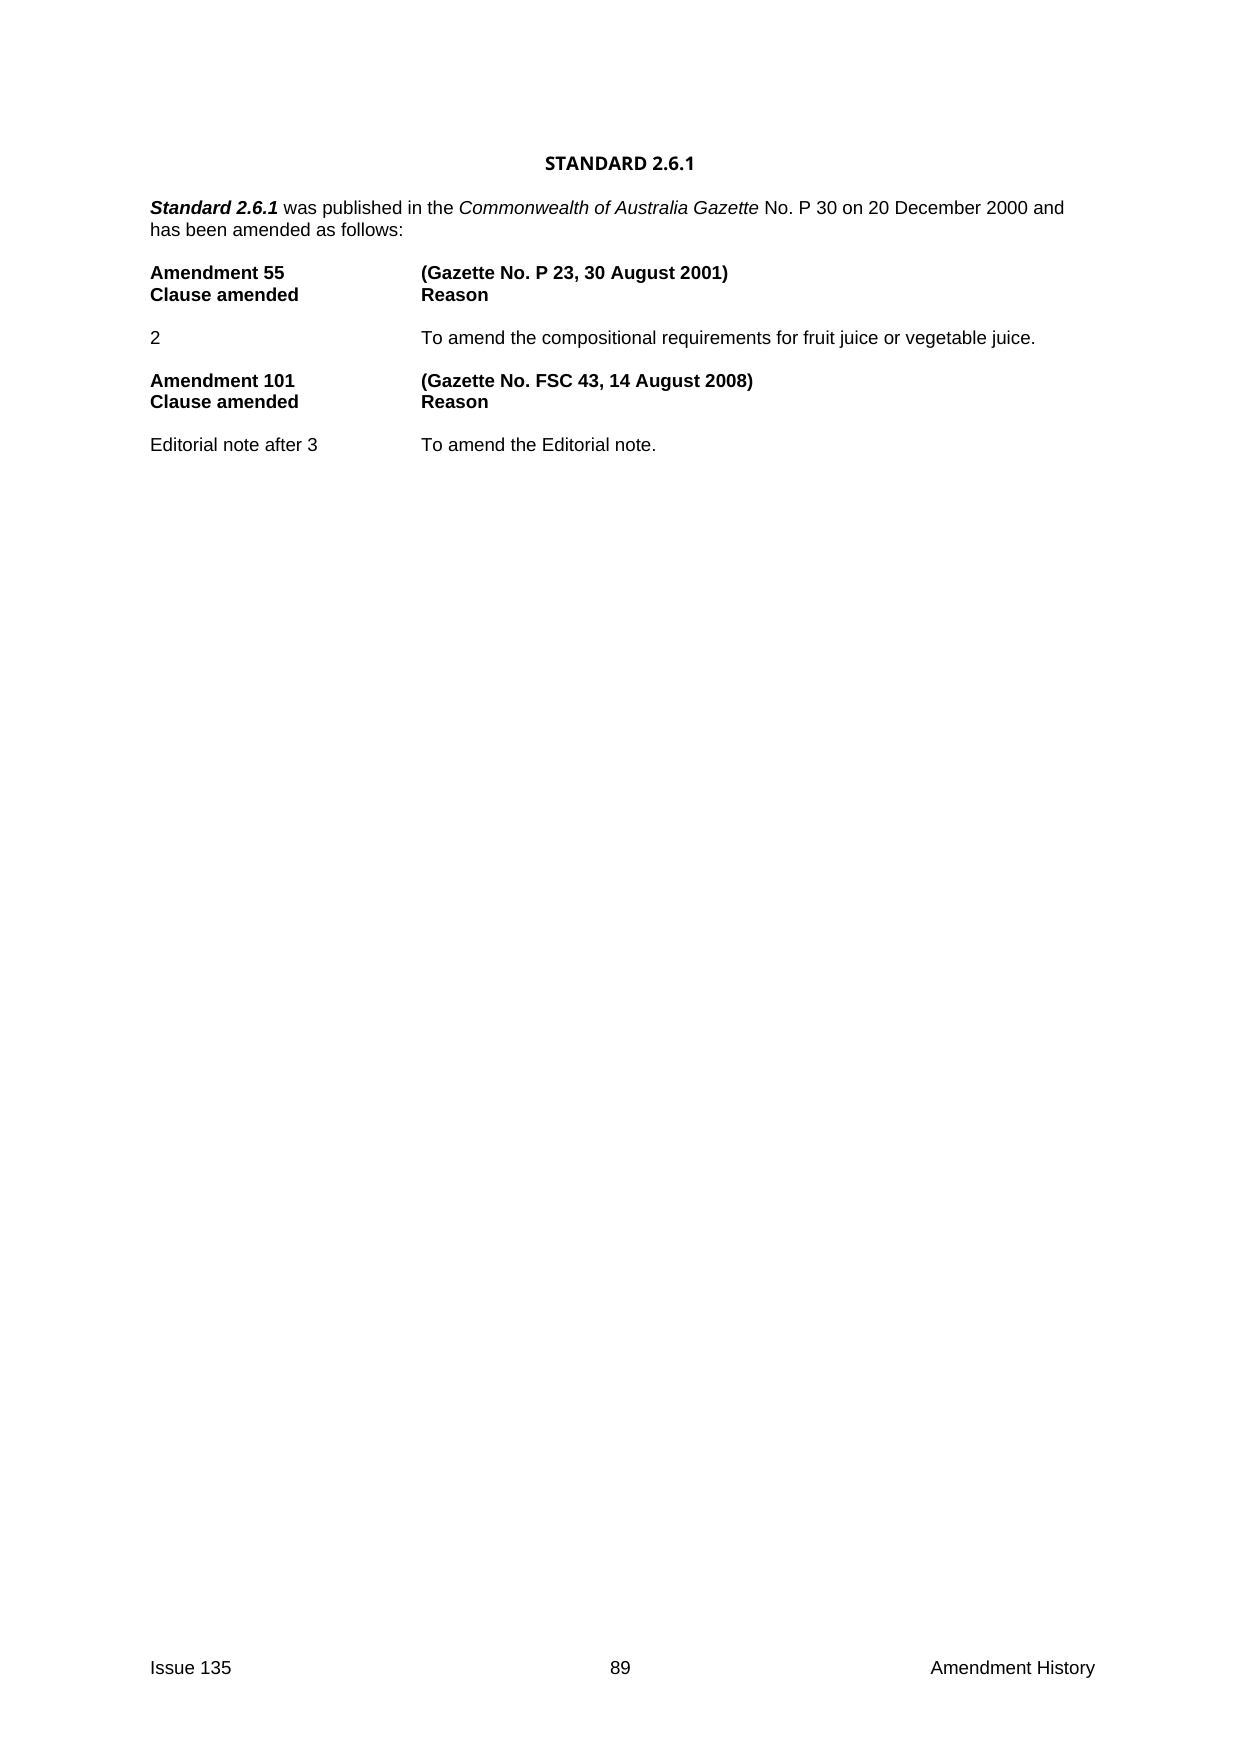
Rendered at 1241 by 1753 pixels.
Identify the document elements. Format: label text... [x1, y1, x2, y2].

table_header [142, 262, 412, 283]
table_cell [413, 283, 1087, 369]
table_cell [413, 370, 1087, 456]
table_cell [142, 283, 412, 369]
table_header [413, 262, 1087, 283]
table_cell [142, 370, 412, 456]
subtitle Standard 2.6.1 [150, 150, 1090, 176]
text Standard 2.6.1 was published in the Commonwealth of Australia Gazette No. P 30 on 20 December 2000 and has been amended as follows: [150, 197, 1090, 240]
